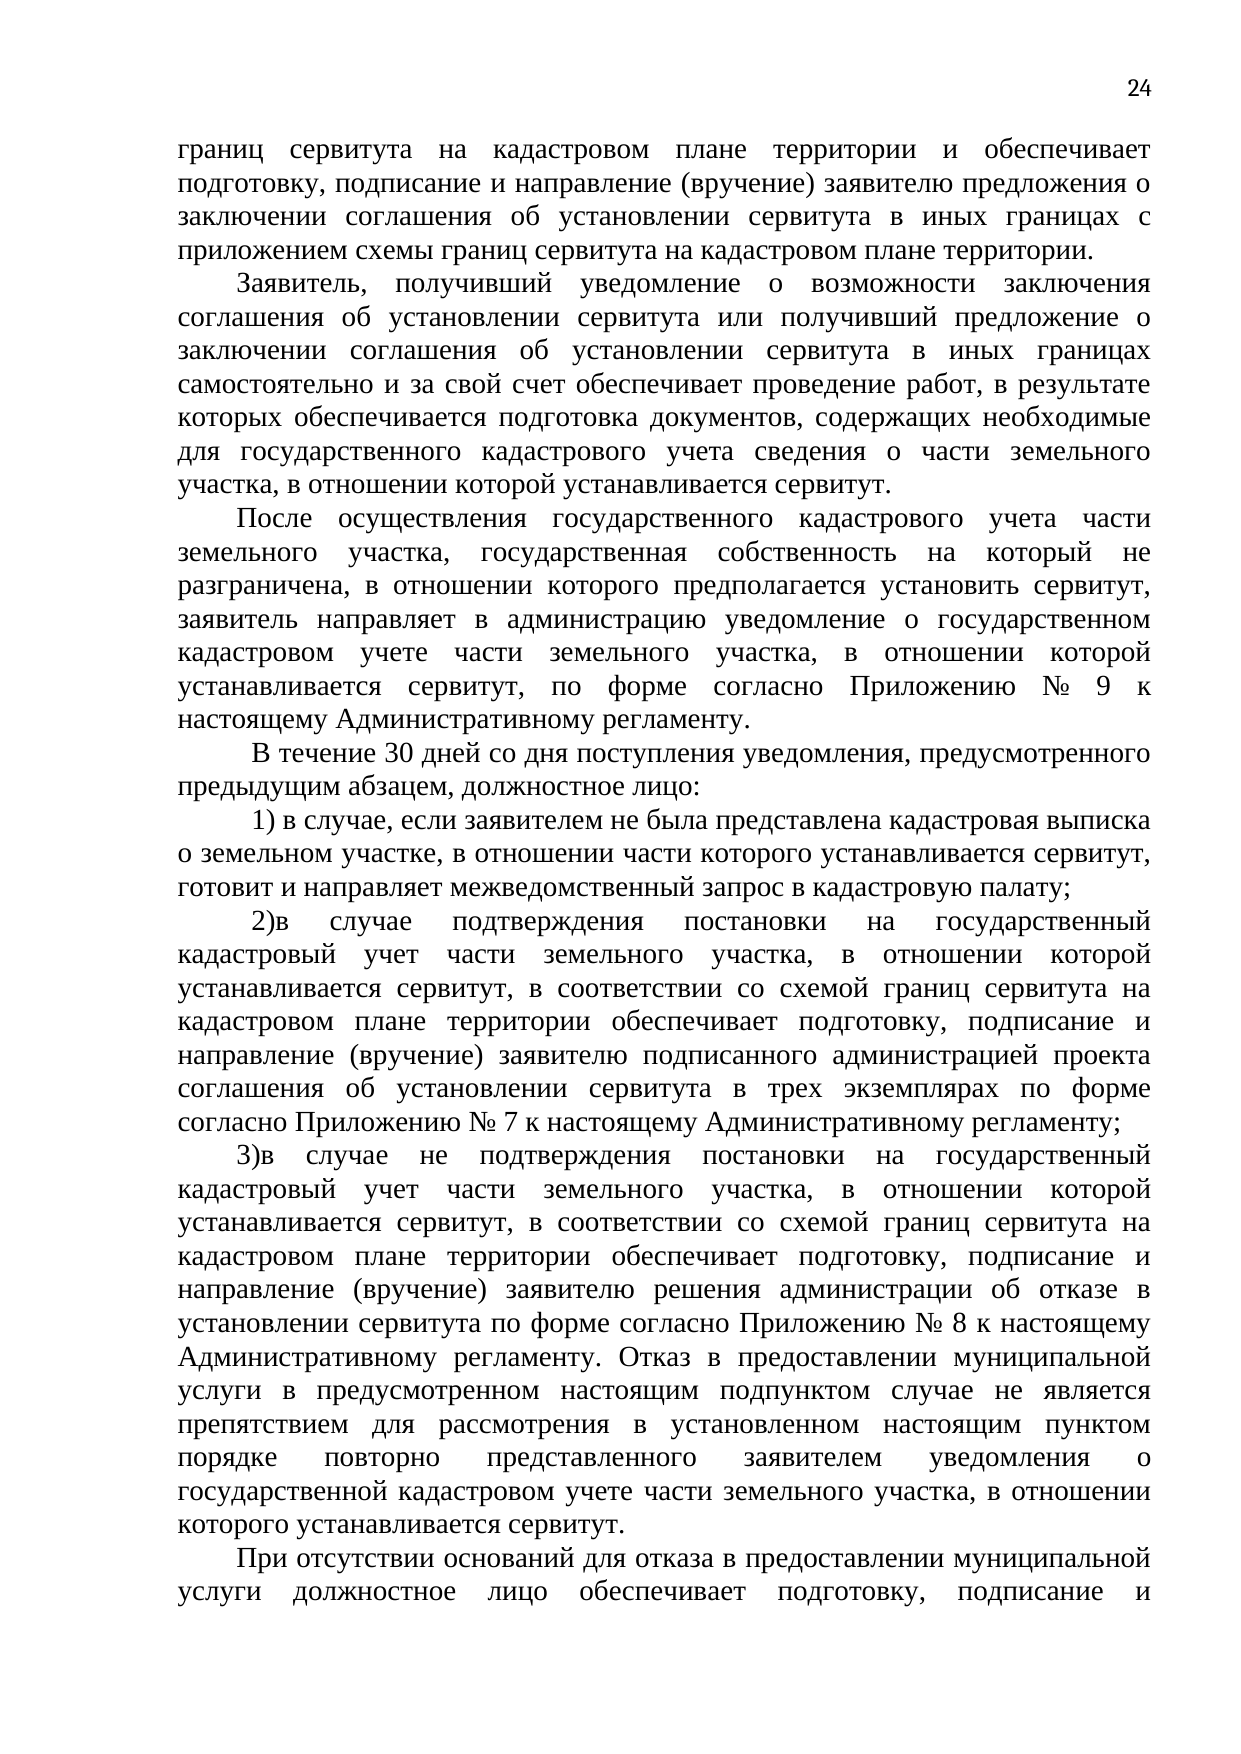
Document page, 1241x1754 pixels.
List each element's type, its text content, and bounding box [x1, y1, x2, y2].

text Заявитель, получивший уведомление о возможности заключения соглашения об установлении сервитута или получивший предложение о заключении соглашения об установлении сервитута в иных границах самостоятельно и за свой счет обеспечивает проведение работ, в результате которых обеспечивается подготовка документов, содержащих необходимые для государственного кадастрового учета сведения о части земельного участка, в отношении которой устанавливается сервитут. [177, 265, 1152, 500]
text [177, 1540, 1152, 1607]
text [177, 131, 1152, 265]
text 1) в случае, если заявителем не была представлена кадастровая выписка о земельном участке, в отношении части которого устанавливается сервитут, готовит и направляет межведомственный запрос в кадастровую палату; [177, 802, 1152, 903]
text После осуществления государственного кадастрового учета части земельного участка, государственная собственность на который не разграничена, в отношении которого предполагается установить сервитут, заявитель направляет в администрацию уведомление о государственном кадастровом учете части земельного участка, в отношении которой устанавливается сервитут, по форме согласно Приложению № 9 к настоящему Административному регламенту. [177, 500, 1152, 735]
text В течение 30 дней со дня поступления уведомления, предусмотренного предыдущим абзацем, должностное лицо: [177, 735, 1152, 802]
text 3)в случае не подтверждения постановки на государственный кадастровый учет части земельного участка, в отношении которой устанавливается сервитут, в соответствии со схемой границ сервитута на кадастровом плане территории обеспечивает подготовку, подписание и направление (вручение) заявителю решения администрации об отказе в установлении сервитута по форме согласно Приложению № 8 к настоящему Административному регламенту. Отказ в предоставлении муниципальной услуги в предусмотренном настоящим подпунктом случае не является препятствием для рассмотрения в установленном настоящим пунктом порядке повторно представленного заявителем уведомления о государственной кадастровом учете части земельного участка, в отношении которого устанавливается сервитут. [177, 1137, 1152, 1540]
text 2)в случае подтверждения постановки на государственный кадастровый учет части земельного участка, в отношении которой устанавливается сервитут, в соответствии со схемой границ сервитута на кадастровом плане территории обеспечивает подготовку, подписание и направление (вручение) заявителю подписанного администрацией проекта соглашения об установлении сервитута в трех экземплярах по форме согласно Приложению № 7 к настоящему Административному регламенту; [177, 903, 1152, 1137]
